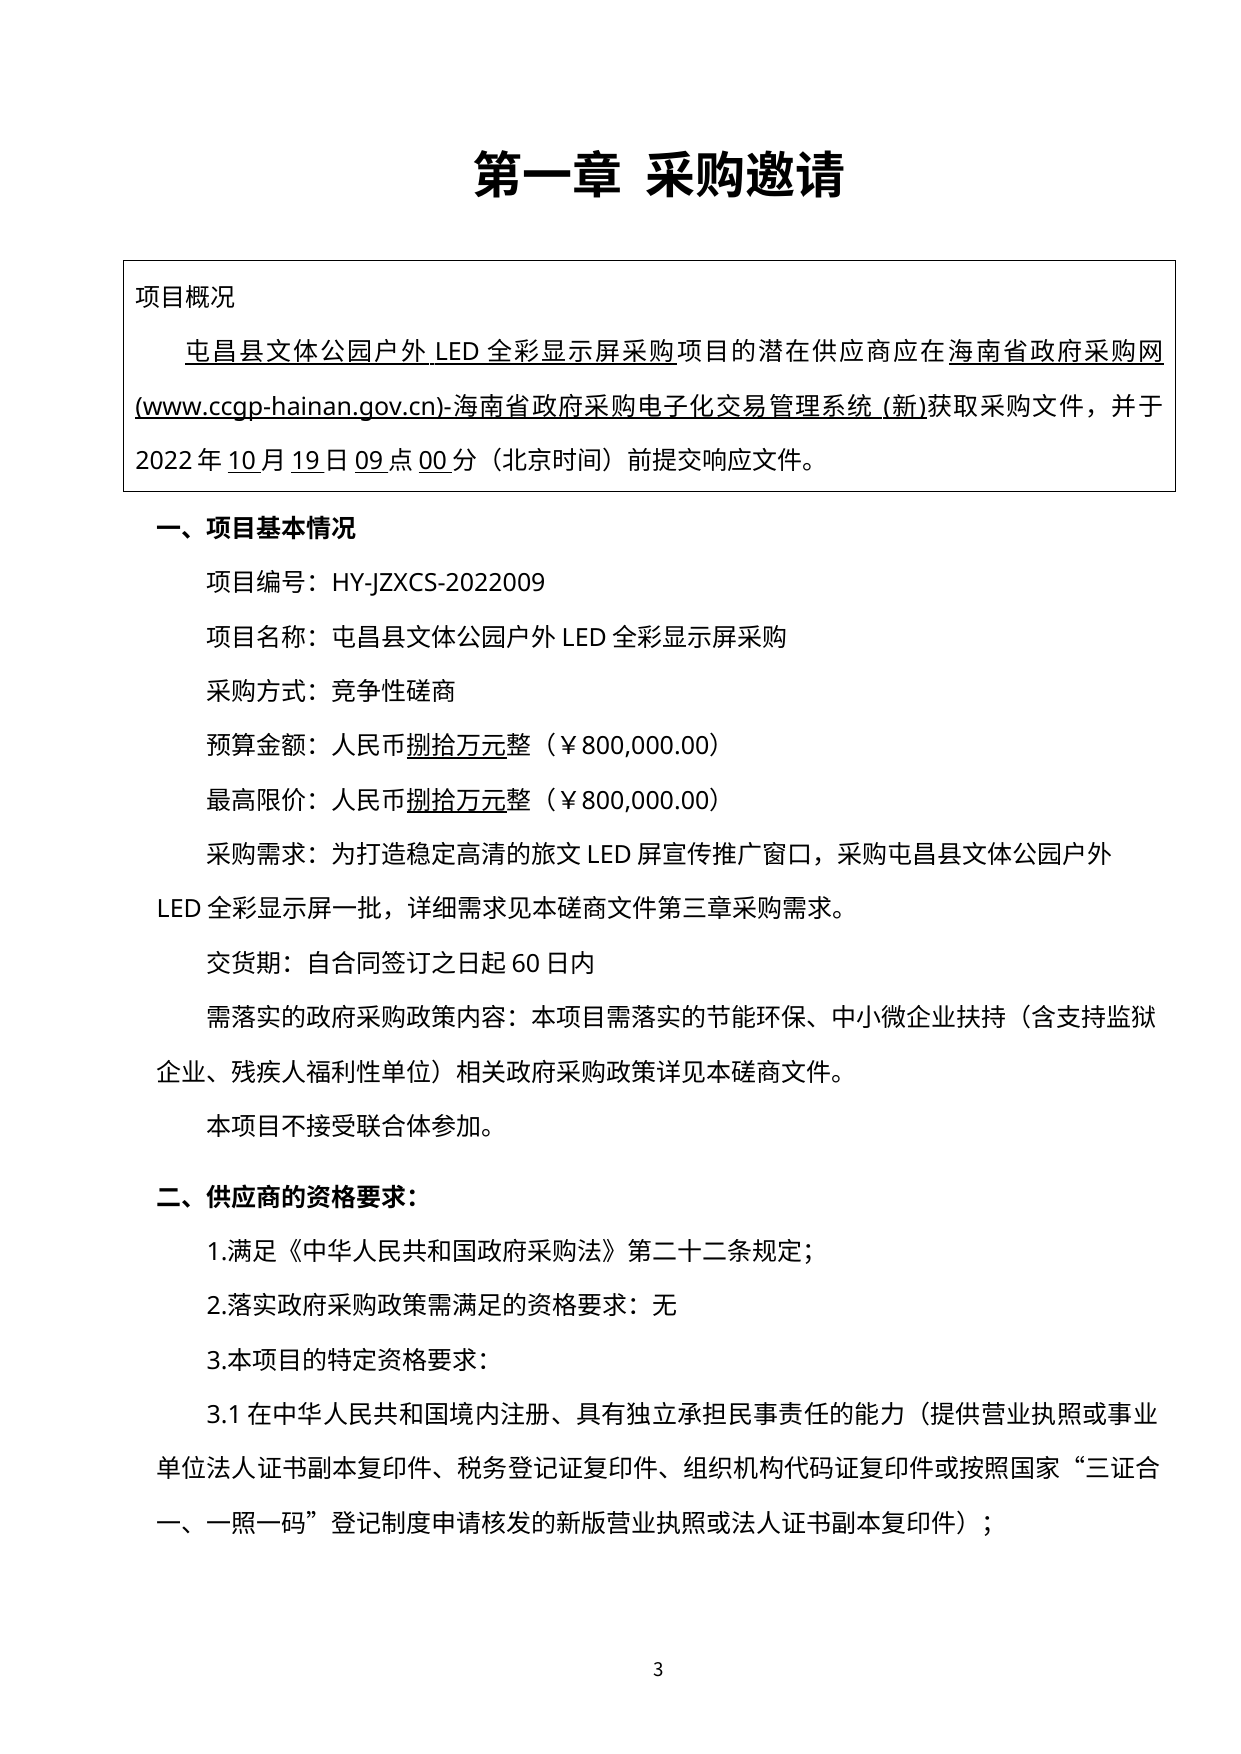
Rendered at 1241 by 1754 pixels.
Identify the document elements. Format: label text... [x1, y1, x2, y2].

text 交货期：自合同签订之日起60日内 [156, 943, 1161, 979]
text 需落实的政府采购政策内容：本项目需落实的节能环保、中小微企业扶持（含支持监狱企业、残疾人福利性单位）相关政府采购政策详见本磋商文件。 [156, 998, 1161, 1088]
text 二、供应商的资格要求： [156, 1177, 1161, 1213]
table_header 项目概况 屯昌县文体公园户外LED全彩显示屏采购项目的潜在供应商应在海南省政府采购网(www.ccgp-hainan.gov.cn)-海南省政府采购电子化交易管理系统 (新)获取采购文件，并于2022年10月19日09点00分（北京时间）前提交响应文件。 [124, 261, 1175, 491]
text 项目编号：HY-JZXCS-2022009 [156, 563, 1161, 599]
text 预算金额：人民币捌拾万元整（￥800,000.00） [156, 726, 1161, 762]
text 3.本项目的特定资格要求： [156, 1340, 1161, 1376]
text 3.1在中华人民共和国境内注册、具有独立承担民事责任的能力（提供营业执照或事业单位法人证书副本复印件、税务登记证复印件、组织机构代码证复印件或按照国家“三证合一、一照一码”登记制度申请核发的新版营业执照或法人证书副本复印件）； [156, 1394, 1161, 1539]
text 采购需求：为打造稳定高清的旅文LED屏宣传推广窗口，采购屯昌县文体公园户外LED全彩显示屏一批，详细需求见本磋商文件第三章采购需求。 [156, 834, 1161, 925]
text 一、项目基本情况 [156, 508, 1161, 544]
text 本项目不接受联合体参加。 [156, 1106, 1161, 1143]
text 1.满足《中华人民共和国政府采购法》第二十二条规定； [156, 1231, 1161, 1268]
text 项目名称：屯昌县文体公园户外LED全彩显示屏采购 [156, 617, 1161, 653]
text 采购方式：竞争性磋商 [156, 671, 1161, 708]
text 第一章 采购邀请 [156, 135, 1161, 208]
text 最高限价：人民币捌拾万元整（￥800,000.00） [156, 780, 1161, 816]
text 2.落实政府采购政策需满足的资格要求：无 [156, 1286, 1161, 1322]
